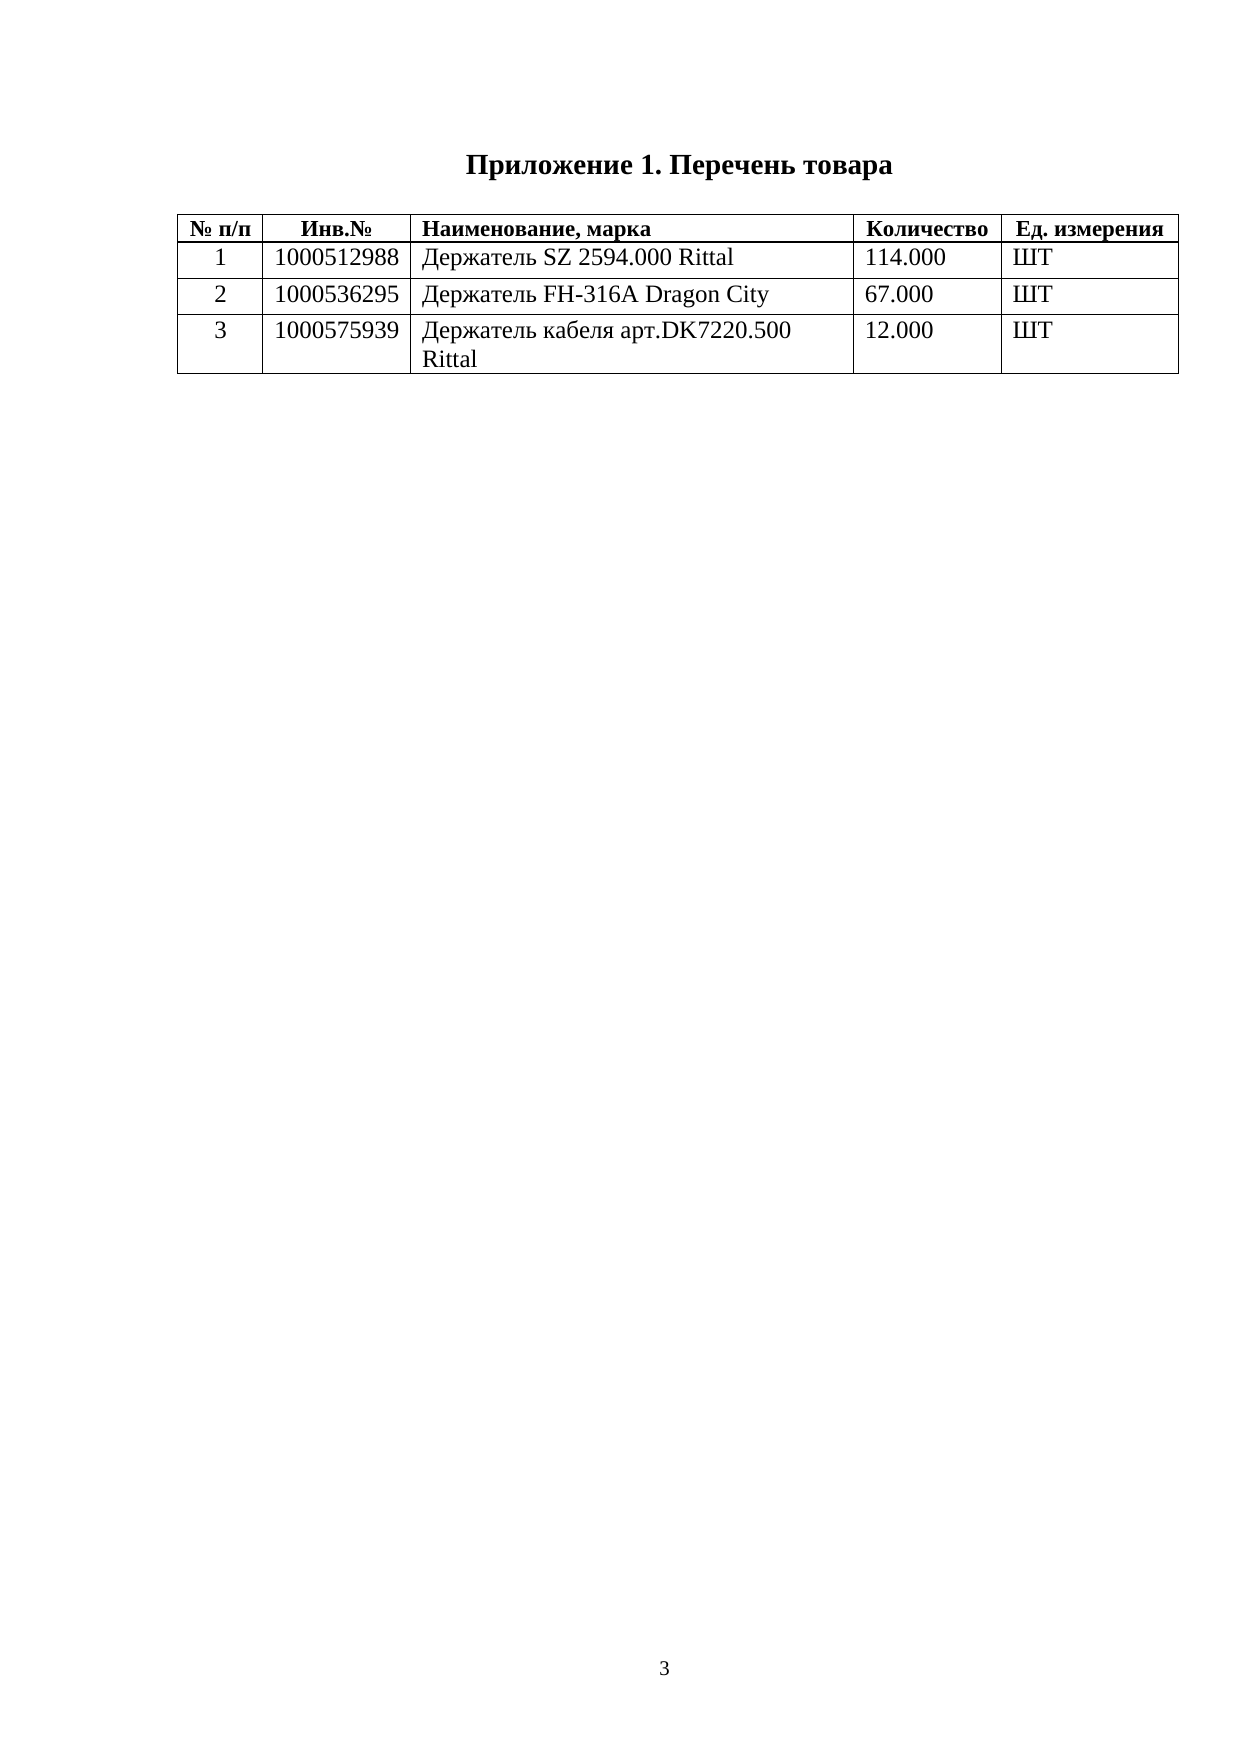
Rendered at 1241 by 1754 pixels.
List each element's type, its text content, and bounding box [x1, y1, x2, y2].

table_header Наименование, марка [411, 215, 853, 241]
table_cell 67.000 [854, 279, 1001, 314]
table_cell 1000575939 [263, 315, 410, 373]
table_header Количество [854, 215, 1001, 241]
table_cell 1 [178, 243, 262, 278]
table_cell Держатель FH-316A Dragon City [411, 279, 853, 314]
table_cell Держатель SZ 2594.000 Rittal [411, 243, 853, 278]
text Приложение 1. Перечень товара [192, 147, 1152, 180]
table_cell ШТ [1002, 243, 1178, 278]
table_header Ед. измерения [1002, 215, 1178, 241]
table_cell ШТ [1002, 279, 1178, 314]
table_cell 1000536295 [263, 279, 410, 314]
table_cell ШТ [1002, 315, 1178, 373]
table_cell 2 [178, 279, 262, 314]
table_header Инв.№ [263, 215, 410, 241]
table_cell Держатель кабеля арт.DK7220.500 Rittal [411, 315, 853, 373]
table_cell 114.000 [854, 243, 1001, 278]
table_header № п/п [178, 215, 262, 241]
table_cell 3 [178, 315, 262, 373]
table_cell 12.000 [854, 315, 1001, 373]
table_cell 1000512988 [263, 243, 410, 278]
